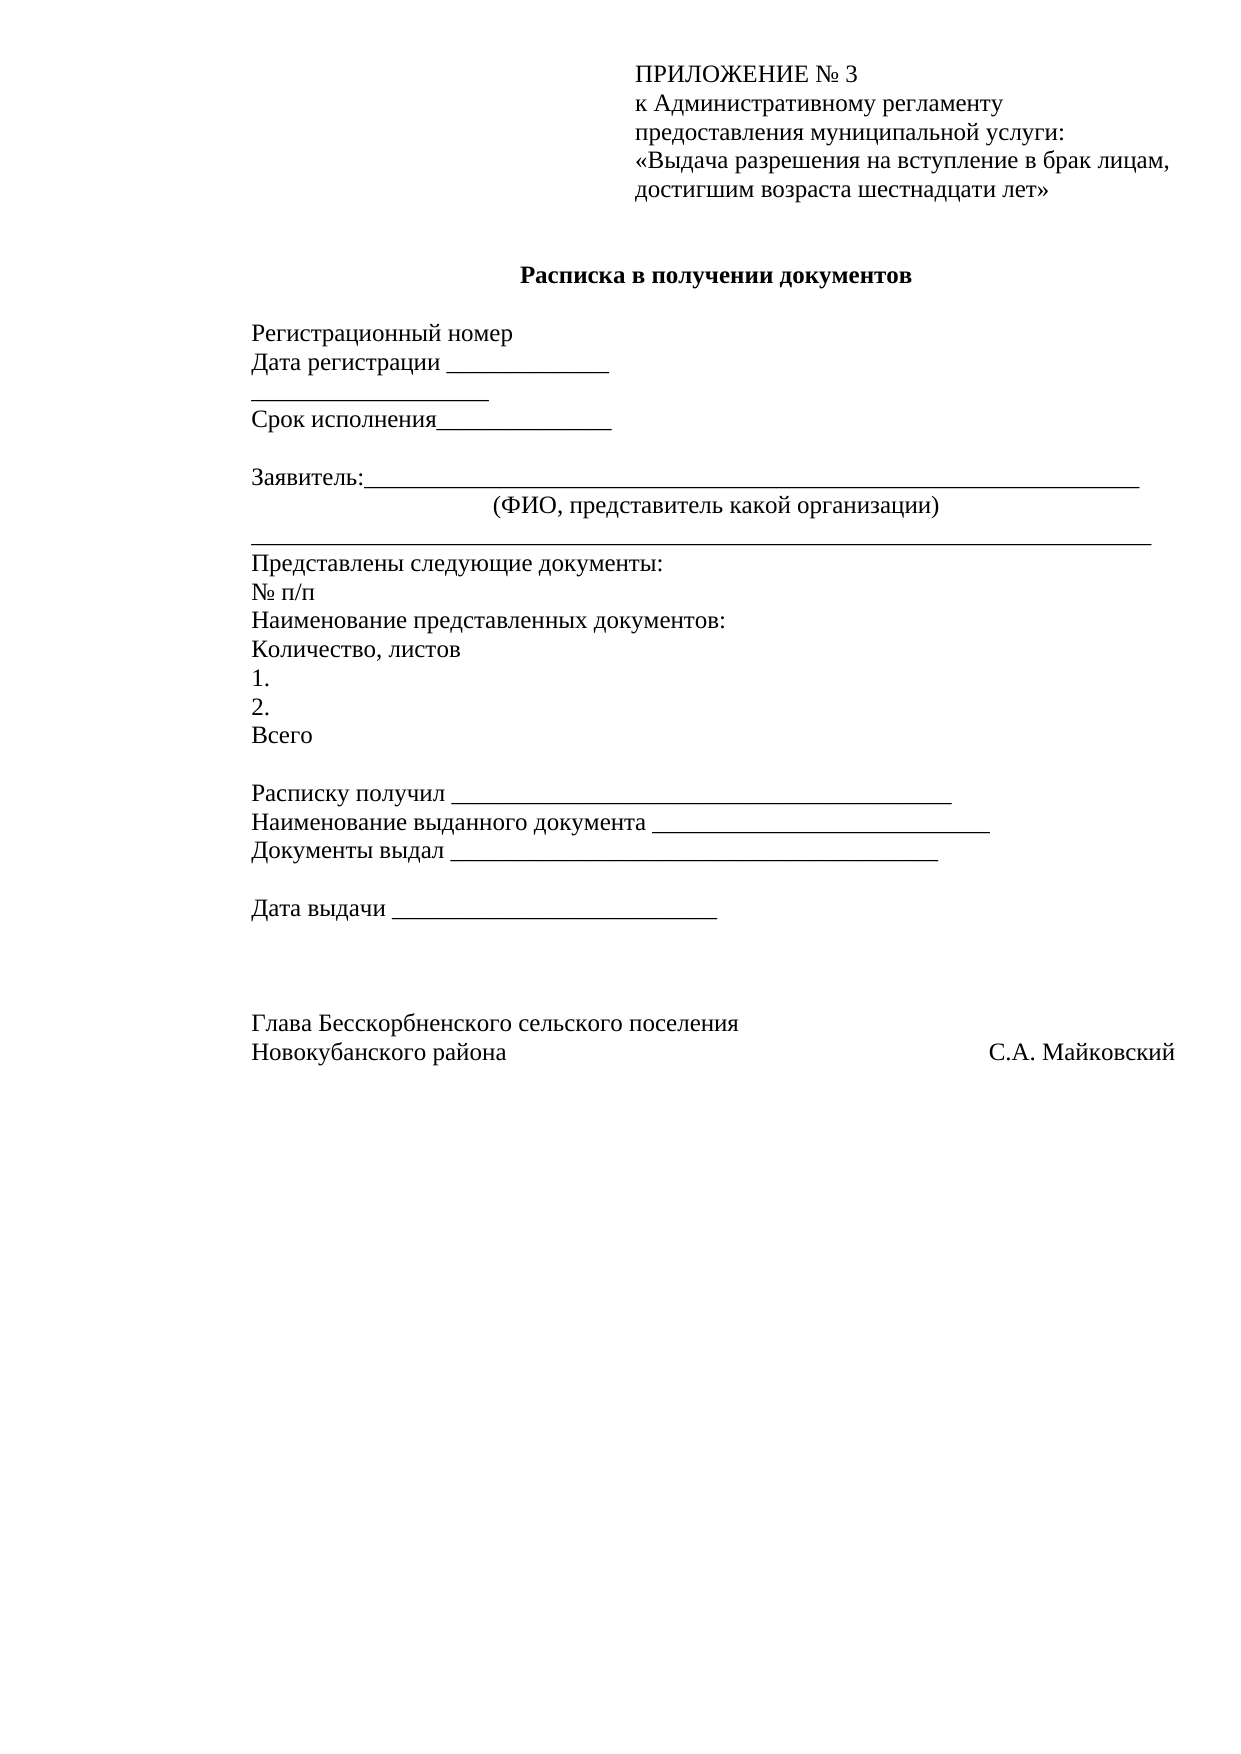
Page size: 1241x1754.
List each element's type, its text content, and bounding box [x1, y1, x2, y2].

text предоставления муниципальной услуги: [177, 117, 1181, 145]
text (ФИО, представитель какой организации) [177, 490, 1181, 519]
text Наименование представленных документов: [177, 605, 1181, 634]
text Заявитель:______________________________________________________________ [177, 462, 1181, 490]
text Расписку получил ________________________________________ [177, 778, 1181, 807]
text Расписка в получении документов [177, 260, 1181, 289]
text Регистрационный номер [177, 318, 1181, 347]
text ________________________________________________________________________ [177, 519, 1181, 548]
text Новокубанского района С.А. Майковский [177, 1037, 1181, 1065]
text Дата регистрации _____________ [177, 347, 1181, 375]
text ПРИЛОЖЕНИЕ № 3 [177, 59, 1181, 88]
text № п/п [177, 577, 1181, 605]
text Дата выдачи __________________________ [177, 893, 1181, 922]
text достигшим возраста шестнадцати лет» [177, 174, 1181, 203]
text Срок исполнения______________ [177, 404, 1181, 433]
text Глава Бесскорбненского сельского поселения [177, 1008, 1181, 1037]
text Представлены следующие документы: [177, 548, 1181, 577]
text Количество, листов [177, 634, 1181, 663]
text «Выдача разрешения на вступление в брак лицам, [177, 145, 1181, 174]
text 2. [177, 692, 1181, 720]
text Документы выдал _______________________________________ [177, 835, 1181, 864]
text Всего [177, 720, 1181, 749]
text Наименование выданного документа ___________________________ [177, 807, 1181, 835]
text к Административному регламенту [177, 88, 1181, 117]
text 1. [177, 663, 1181, 692]
text ___________________ [177, 375, 1181, 404]
